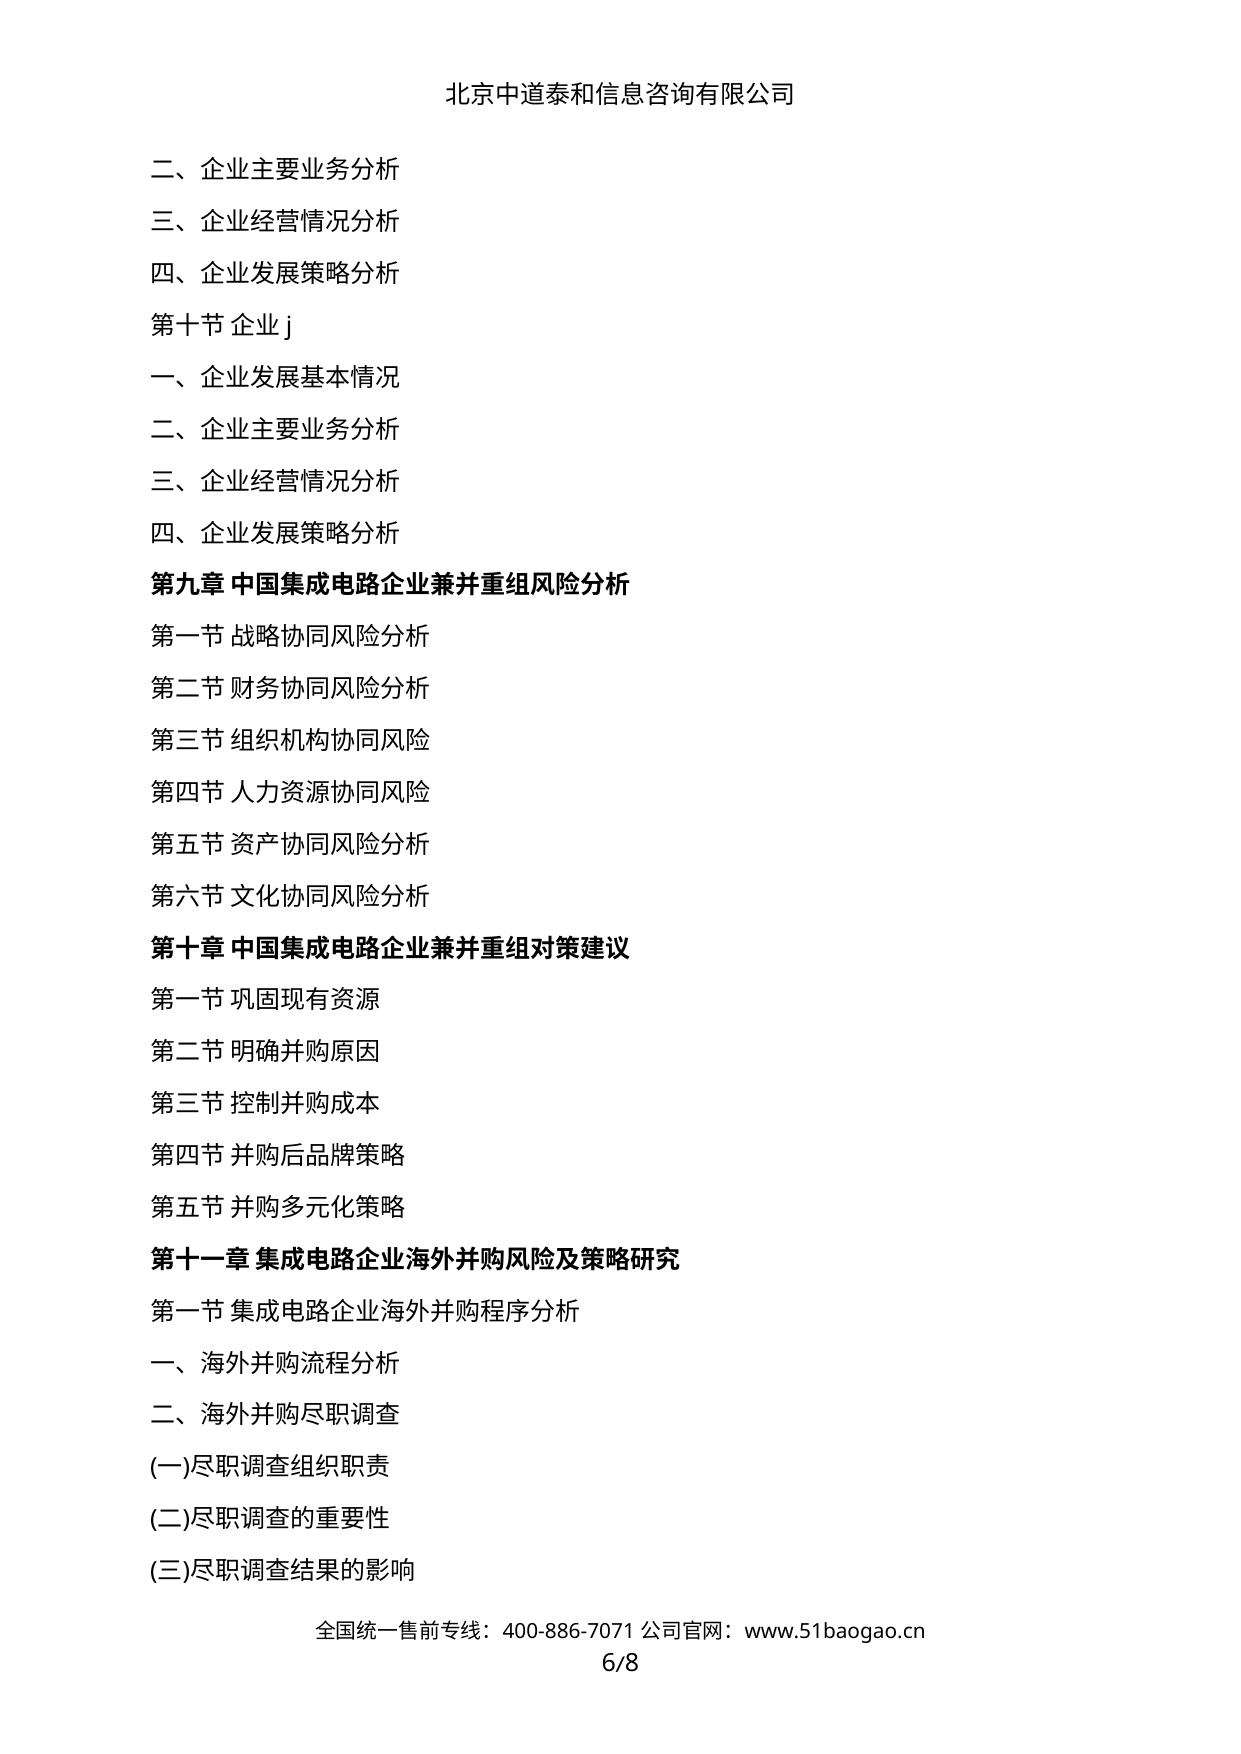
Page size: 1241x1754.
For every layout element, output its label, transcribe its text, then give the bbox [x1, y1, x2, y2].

text 四、企业发展策略分析 [150, 254, 1090, 290]
text 三、企业经营情况分析 [150, 461, 1090, 497]
text 第一节 巩固现有资源 [150, 980, 1090, 1016]
text 第二节 财务协同风险分析 [150, 669, 1090, 705]
text 第一节 战略协同风险分析 [150, 617, 1090, 653]
text 第九章 中国集成电路企业兼并重组风险分析 [150, 565, 1090, 601]
text 第十章 中国集成电路企业兼并重组对策建议 [150, 928, 1090, 964]
text 第十节 企业j [150, 306, 1090, 342]
text 四、企业发展策略分析 [150, 513, 1090, 549]
text 第五节 资产协同风险分析 [150, 824, 1090, 861]
text 第四节 并购后品牌策略 [150, 1136, 1090, 1172]
text 第四节 人力资源协同风险 [150, 772, 1090, 809]
text (一)尽职调查组织职责 [150, 1447, 1090, 1483]
text 第五节 并购多元化策略 [150, 1187, 1090, 1224]
text 第三节 控制并购成本 [150, 1084, 1090, 1120]
text (三)尽职调查结果的影响 [150, 1551, 1090, 1587]
text 第一节 集成电路企业海外并购程序分析 [150, 1291, 1090, 1327]
text 第六节 文化协同风险分析 [150, 876, 1090, 912]
text 二、企业主要业务分析 [150, 409, 1090, 446]
text 二、企业主要业务分析 [150, 150, 1090, 186]
text 二、海外并购尽职调查 [150, 1395, 1090, 1431]
text 一、企业发展基本情况 [150, 357, 1090, 394]
text 第三节 组织机构协同风险 [150, 721, 1090, 757]
text (二)尽职调查的重要性 [150, 1499, 1090, 1535]
text 第十一章 集成电路企业海外并购风险及策略研究 [150, 1239, 1090, 1276]
text 三、企业经营情况分析 [150, 202, 1090, 238]
text 一、海外并购流程分析 [150, 1343, 1090, 1379]
text 第二节 明确并购原因 [150, 1032, 1090, 1068]
